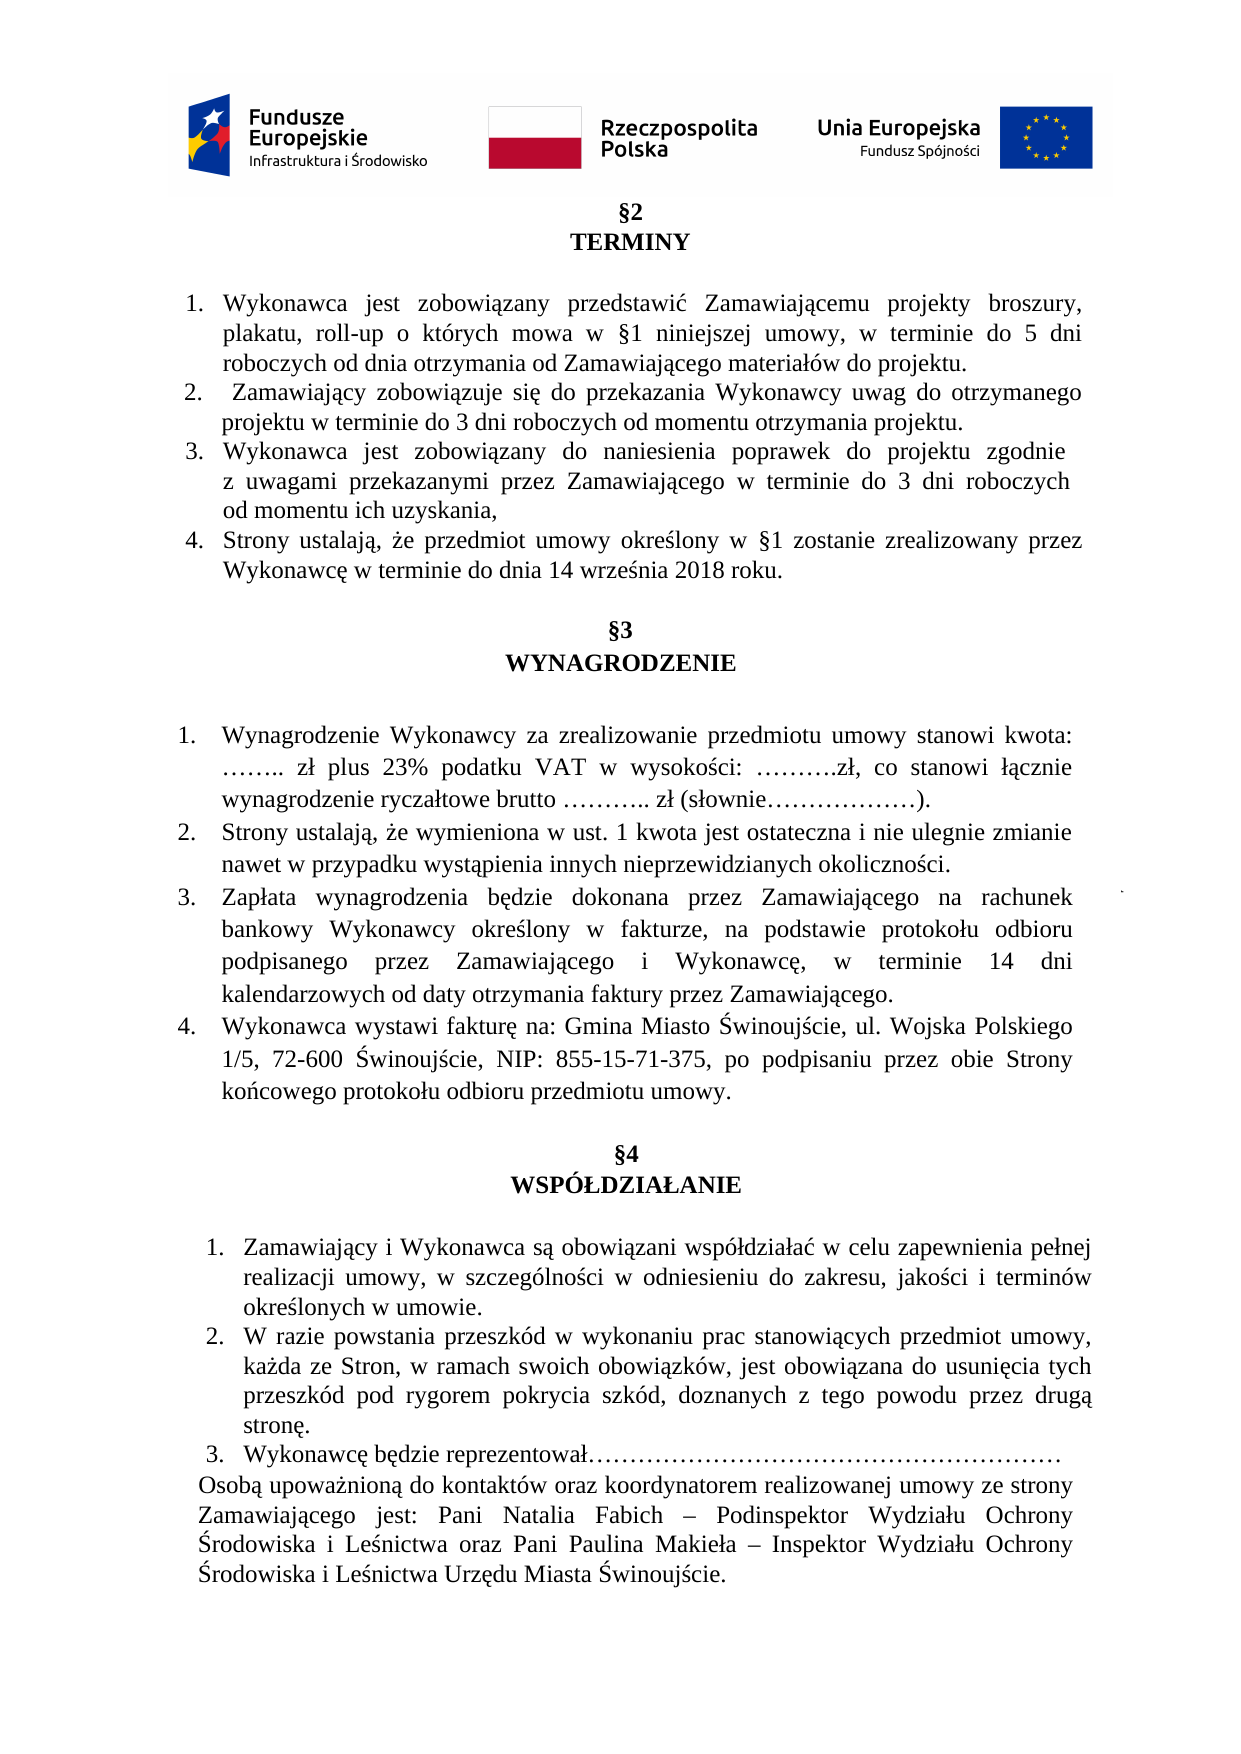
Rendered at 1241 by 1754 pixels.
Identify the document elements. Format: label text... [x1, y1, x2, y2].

picture [168, 73, 1113, 197]
subtitle Wynagrodzenie Wykonawcy za zrealizowanie przedmiotu umowy stanowi kwota:…….. zł plus 23% podatku VAT w wysokości: ……….zł, co stanowi łącznie wynagrodzenie ryczałtowe brutto ……….. zł (słownie………………). [177, 720, 1074, 813]
subtitle Strony ustalają, że wymieniona w ust. 1 kwota jest ostateczna i nie ulegnie zmianie nawet w przypadku wystąpienia innych nieprzewidzianych okoliczności. [177, 817, 1074, 878]
list Wykonawcę będzie reprezentował………………………………………………… [206, 1439, 1093, 1468]
subtitle Wykonawca wystawi fakturę na: Gmina Miasto Świnoujście, ul. Wojska Polskiego 1/5, 72-600 Świnoujście, NIP: 855-15-71-375, po podpisaniu przez obie Strony końcowego protokołu odbioru przedmiotu umowy. [177, 1011, 1074, 1105]
list Wykonawca jest zobowiązany przedstawić Zamawiającemu projekty broszury, plakatu, roll-up o których mowa w §1 niniejszej umowy, w terminie do 5 dni roboczych od dnia otrzymania od Zamawiającego materiałów do projektu. [185, 288, 1083, 376]
subtitle §4 [159, 1139, 1093, 1168]
subtitle §3 WYNAGRODZENIE [148, 615, 1093, 676]
text Osobą upoważnioną do kontaktów oraz koordynatorem realizowanej umowy ze strony Zamawiającego jest: Pani Natalia Fabich – Podinspektor Wydziału Ochrony Środowiska i Leśnictwa oraz Pani Paulina Makieła – Inspektor Wydziału Ochrony Środowiska i Leśnictwa Urzędu Miasta Świnoujście. [198, 1470, 1074, 1588]
list Zamawiający zobowiązuje się do przekazania Wykonawcy uwag do otrzymanego projektu w terminie do 3 dni roboczych od momentu otrzymania projektu. [184, 377, 1083, 436]
list Zamawiający i Wykonawca są obowiązani współdziałać w celu zapewnienia pełnej realizacji umowy, w szczególności w odniesieniu do zakresu, jakości i terminów określonych w umowie. [206, 1232, 1093, 1320]
subtitle Zapłata wynagrodzenia będzie dokonana przez Zamawiającego na rachunek bankowy Wykonawcy określony w fakturze, na podstawie protokołu odbioru podpisanego przez Zamawiającego i Wykonawcę, w terminie 14 dni kalendarzowych od daty otrzymania faktury przez Zamawiającego. [177, 882, 1074, 1008]
list Wykonawca jest zobowiązany do naniesienia poprawek do projektu zgodnie z uwagami przekazanymi przez Zamawiającego w terminie do 3 dni roboczych od momentu ich uzyskania, [185, 436, 1083, 524]
list Strony ustalają, że przedmiot umowy określony w §1 zostanie zrealizowany przez Wykonawcę w terminie do dnia 14 września 2018 roku. [185, 525, 1083, 583]
subtitle WSPÓŁDZIAŁANIE [159, 1170, 1093, 1199]
text §2 TERMINY [168, 197, 1093, 255]
list W razie powstania przeszkód w wykonaniu prac stanowiących przedmiot umowy, każda ze Stron, w ramach swoich obowiązków, jest obowiązana do usunięcia tych przeszkód pod rygorem pokrycia szkód, doznanych z tego powodu przez drugą stronę. [206, 1321, 1093, 1439]
